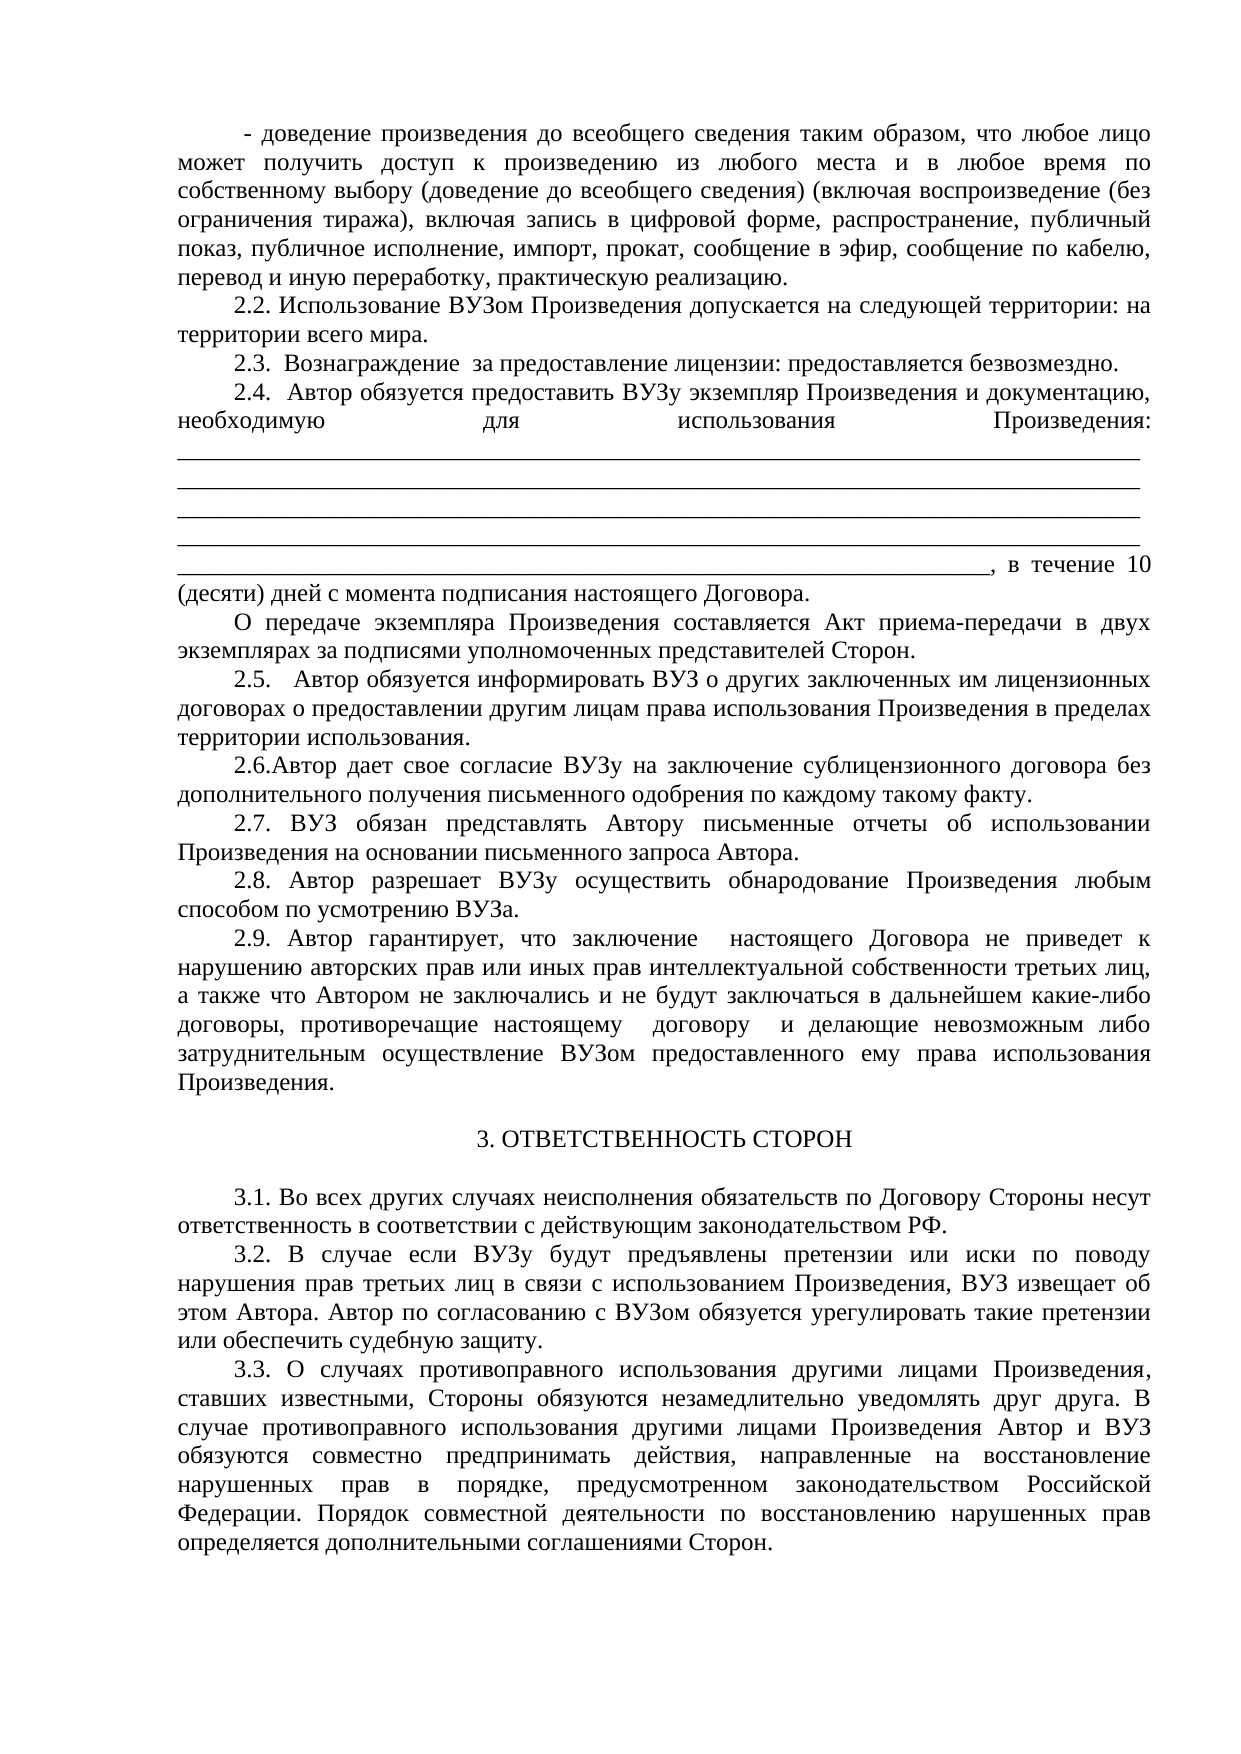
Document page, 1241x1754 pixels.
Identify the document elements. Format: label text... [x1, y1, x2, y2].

text _________________________________________________________________, в течение 10 (десяти) дней с момента подписания настоящего Договора. [177, 549, 1152, 607]
text 2.9. Автор гарантирует, что заключение настоящего Договора не приведет к нарушению авторских прав или иных прав интеллектуальной собственности третьих лиц, а также что Автором не заключались и не будут заключаться в дальнейшем какие-либо договоры, противоречащие настоящему договору и делающие невозможным либо затруднительным осуществление ВУЗом предоставленного ему права использования Произведения. [177, 923, 1152, 1096]
text 2.7. ВУЗ обязан представлять Автору письменные отчеты об использовании Произведения на основании письменного запроса Автора. [177, 808, 1152, 866]
text 3.2. В случае если ВУЗу будут предъявлены претензии или иски по поводу нарушения прав третьих лиц в связи с использованием Произведения, ВУЗ извещает об этом Автора. Автор по согласованию с ВУЗом обязуется урегулировать такие претензии или обеспечить судебную защиту. [177, 1239, 1152, 1354]
text - доведение произведения до всеобщего сведения таким образом, что любое лицо может получить доступ к произведению из любого места и в любое время по собственному выбору (доведение до всеобщего сведения) (включая воспроизведение (без ограничения тиража), включая запись в цифровой форме, распространение, публичный показ, публичное исполнение, импорт, прокат, сообщение в эфир, сообщение по кабелю, перевод и иную переработку, практическую реализацию. [177, 118, 1152, 291]
text 2.2. Использование ВУЗом Произведения допускается на следующей территории: на территории всего мира. [177, 291, 1152, 348]
text _____________________________________________________________________________ [177, 521, 1152, 549]
text 2.5. Автор обязуется информировать ВУЗ о других заключенных им лицензионных договорах о предоставлении другим лицам права использования Произведения в пределах территории использования. [177, 664, 1152, 751]
text 2.8. Автор разрешает ВУЗу осуществить обнародование Произведения любым способом по усмотрению ВУЗа. [177, 866, 1152, 923]
text 2.4. Автор обязуется предоставить ВУЗу экземпляр Произведения и документацию, необходимую для использования Произведения: _______________________________________________________________________________________________________________________________________________________________________________________________________________________________________ [177, 377, 1152, 521]
text 2.6.Автор дает свое согласие ВУЗу на заключение сублицензионного договора без дополнительного получения письменного одобрения по каждому такому факту. [177, 751, 1152, 808]
text 3. ОТВЕТСТВЕННОСТЬ СТОРОН [177, 1124, 1152, 1153]
text 2.3. Вознаграждение за предоставление лицензии: предоставляется безвозмездно. [177, 348, 1152, 377]
text 3.3. О случаях противоправного использования другими лицами Произведения, ставших известными, Стороны обязуются незамедлительно уведомлять друг друга. В случае противоправного использования другими лицами Произведения Автор и ВУЗ обязуются совместно предпринимать действия, направленные на восстановление нарушенных прав в порядке, предусмотренном законодательством Российской Федерации. Порядок совместной деятельности по восстановлению нарушенных прав определяется дополнительными соглашениями Сторон. [177, 1354, 1152, 1556]
text 3.1. Во всех других случаях неисполнения обязательств по Договору Стороны несут ответственность в соответствии с действующим законодательством РФ. [177, 1182, 1152, 1239]
text О передаче экземпляра Произведения составляется Акт приема-передачи в двух экземплярах за подписями уполномоченных представителей Сторон. [177, 607, 1152, 664]
